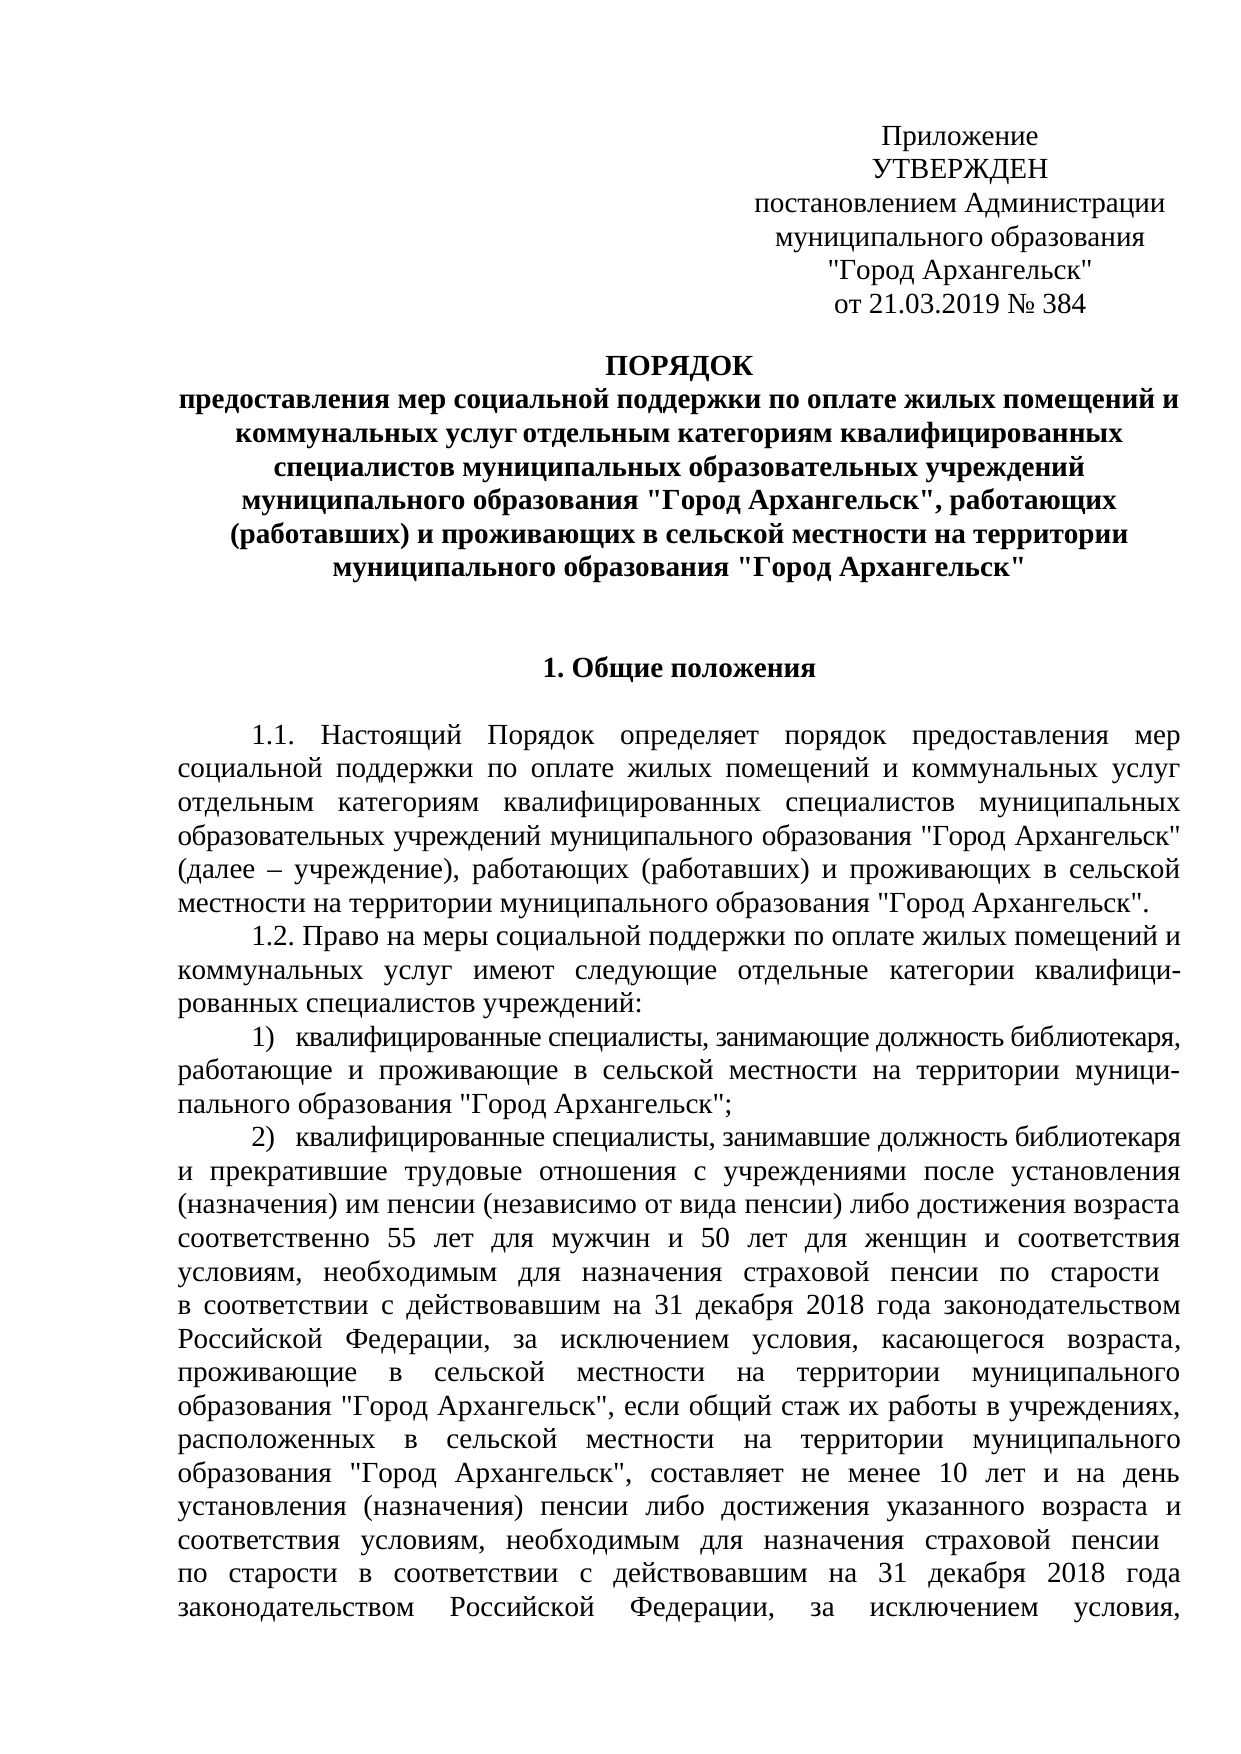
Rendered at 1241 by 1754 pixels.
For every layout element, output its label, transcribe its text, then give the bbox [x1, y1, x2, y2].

text 1) квалифицированные специалисты, занимающие должность библиотекаря, работающие и проживающие в сельской местности на территории муници-пального образования "Город Архангельск"; [177, 1019, 1181, 1119]
table_header Приложение УТВЕРЖДЕН постановлением Администрации муниципального образования "Город Архангельск" от 21.03.2019 № 384 [738, 118, 1181, 319]
text 1.2. Право на меры социальной поддержки по оплате жилых помещений и коммунальных услуг имеют следующие отдельные категории квалифици-рованных специалистов учреждений: [177, 918, 1181, 1019]
text 1. Общие положения [177, 650, 1181, 683]
title ПОРЯДОК [177, 348, 1181, 382]
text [177, 1119, 1181, 1623]
title предоставления мер социальной поддержки по оплате жилых помещений и коммунальных услуг отдельным категориям квалифицированных специалистов муниципальных образовательных учреждений муниципального образования "Город Архангельск", работающих (работавших) и проживающих в сельской местности на территории муниципального образования "Город Архангельск" [177, 382, 1181, 583]
text 1.1. Настоящий Порядок определяет порядок предоставления мер социальной поддержки по оплате жилых помещений и коммунальных услуг отдельным категориям квалифицированных специалистов муниципальных образовательных учреждений муниципального образования "Город Архангельск" (далее – учреждение), работающих (работавших) и проживающих в сельской местности на территории муниципального образования "Город Архангельск". [177, 717, 1181, 918]
